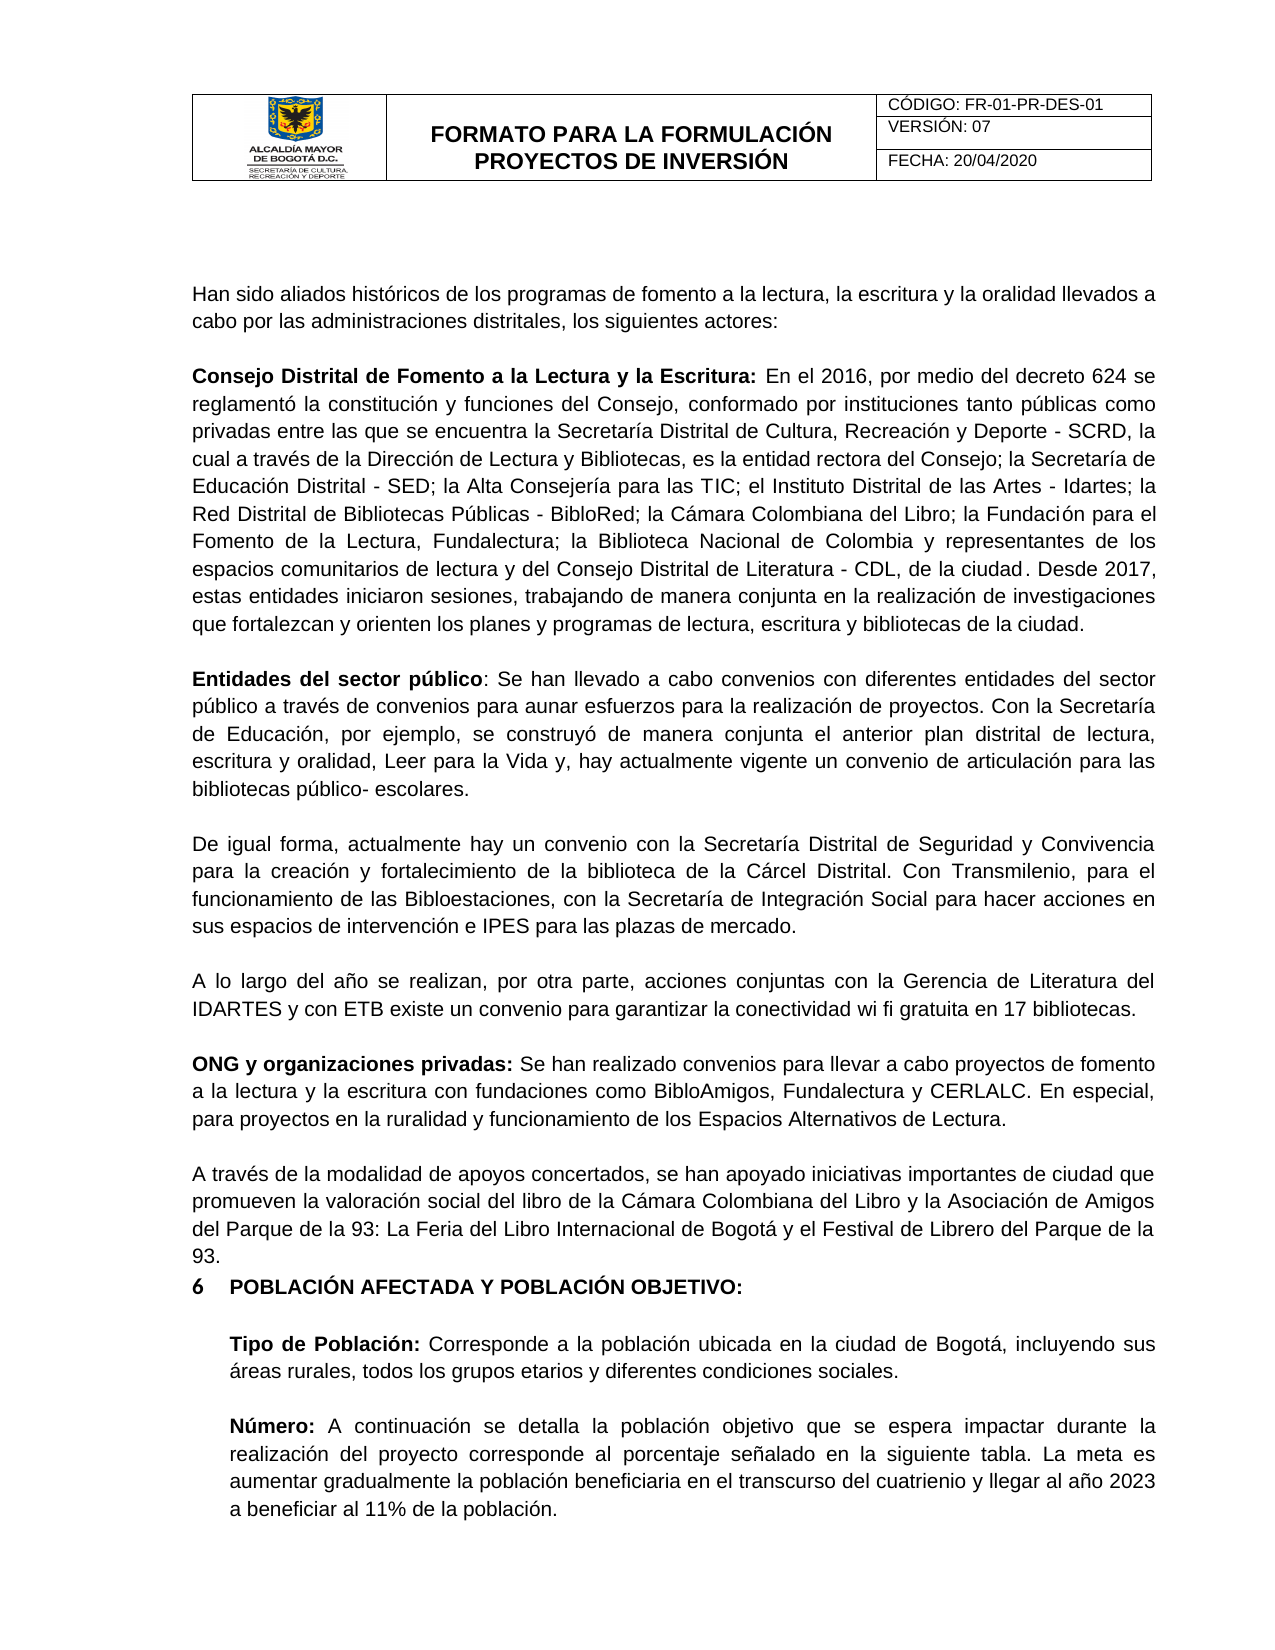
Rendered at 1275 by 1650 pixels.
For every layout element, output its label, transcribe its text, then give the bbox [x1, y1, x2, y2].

text Han sido aliados históricos de los programas de fomento a la lectura, la escritura y la oralidad llevados a cabo por las administraciones distritales, los siguientes actores: [192, 282, 1157, 333]
text Consejo Distrital de Fomento a la Lectura y la Escritura: En el 2016, por medio del decreto 624 se reglamentó la constitución y funciones del Consejo, conformado por instituciones tanto públicas como privadas entre las que se encuentra la Secretaría Distrital de Cultura, Recreación y Deporte - SCRD, la cual a través de la Dirección de Lectura y Bibliotecas, es la entidad rectora del Consejo; la Secretaría de Educación Distrital - SED; la Alta Consejería para las TIC; el Instituto Distrital de las Artes - Idartes; la Red Distrital de Bibliotecas Públicas - BibloRed; la Cámara Colombiana del Libro; la Fundación para el Fomento de la Lectura, Fundalectura; la Biblioteca Nacional de Colombia y representantes de los espacios comunitarios de lectura y del Consejo Distrital de Literatura - CDL, de la ciudad. Desde 2017, estas entidades iniciaron sesiones, trabajando de manera conjunta en la realización de investigaciones que fortalezcan y orienten los planes y programas de lectura, escritura y bibliotecas de la ciudad. [192, 364, 1157, 447]
text Entidades del sector público: Se han llevado a cabo convenios con diferentes entidades del sector público a través de convenios para aunar esfuerzos para la realización de proyectos. Con la Secretaría de Educación, por ejemplo, se construyó de manera conjunta el anterior plan distrital de lectura, escritura y oralidad, Leer para la Vida y, hay actualmente vigente un convenio de articulación para las bibliotecas público- escolares. [192, 667, 1157, 801]
text Consejo Distrital de Fomento a la Lectura y la Escritura: En el 2016, por medio del decreto 624 se reglamentó la constitución y funciones del Consejo, conformado por instituciones tanto públicas como privadas entre las que se encuentra la Secretaría Distrital de Cultura, Recreación y Deporte - SCRD, la cual a través de la Dirección de Lectura y Bibliotecas, es la entidad rectora del Consejo; la Secretaría de Educación Distrital - SED; la Alta Consejería para las TIC; el Instituto Distrital de las Artes - Idartes; la Red Distrital de Bibliotecas Públicas - BibloRed; la Cámara Colombiana del Libro; la Fundación para el Fomento de la Lectura, Fundalectura; la Biblioteca Nacional de Colombia y representantes de los espacios comunitarios de lectura y del Consejo Distrital de Literatura - CDL, de la ciudad. Desde 2017, estas entidades iniciaron sesiones, trabajando de manera conjunta en la realización de investigaciones que fortalezcan y orienten los planes y programas de lectura, escritura y bibliotecas de la ciudad. [192, 471, 1157, 636]
picture [243, 95, 350, 180]
text ONG y organizaciones privadas: Se han realizado convenios para llevar a cabo proyectos de fomento a la lectura y la escritura con fundaciones como BibloAmigos, Fundalectura y CERLALC. En especial, para proyectos en la ruralidad y funcionamiento de los Espacios Alternativos de Lectura. [192, 1052, 1157, 1131]
text De igual forma, actualmente hay un convenio con la Secretaría Distrital de Seguridad y Convivencia para la creación y fortalecimiento de la biblioteca de la Cárcel Distrital. Con Transmilenio, para el funcionamiento de las Bibloestaciones, con la Secretaría de Integración Social para hacer acciones en sus espacios de intervención e IPES para las plazas de mercado. [192, 832, 1157, 938]
list POBLACIÓN AFECTADA Y POBLACIÓN OBJETIVO: [192, 1272, 1157, 1300]
text Tipo de Población: Corresponde a la población ubicada en la ciudad de Bogotá, incluyendo sus áreas rurales, todos los grupos etarios y diferentes condiciones sociales. [229, 1331, 1157, 1383]
text Número: A continuación se detalla la población objetivo que se espera impactar durante la realización del proyecto corresponde al porcentaje señalado en la siguiente tabla. La meta es aumentar gradualmente la población beneficiaria en el transcurso del cuatrienio y llegar al año 2023 a beneficiar al 11% de la población. [229, 1414, 1157, 1520]
text A lo largo del año se realizan, por otra parte, acciones conjuntas con la Gerencia de Literatura del IDARTES y con ETB existe un convenio para garantizar la conectividad wi fi gratuita en 17 bibliotecas. [192, 969, 1157, 1021]
text A través de la modalidad de apoyos concertados, se han apoyado iniciativas importantes de ciudad que promueven la valoración social del libro de la Cámara Colombiana del Libro y la Asociación de Amigos del Parque de la 93: La Feria del Libro Internacional de Bogotá y el Festival de Librero del Parque de la 93. [192, 1162, 1157, 1268]
